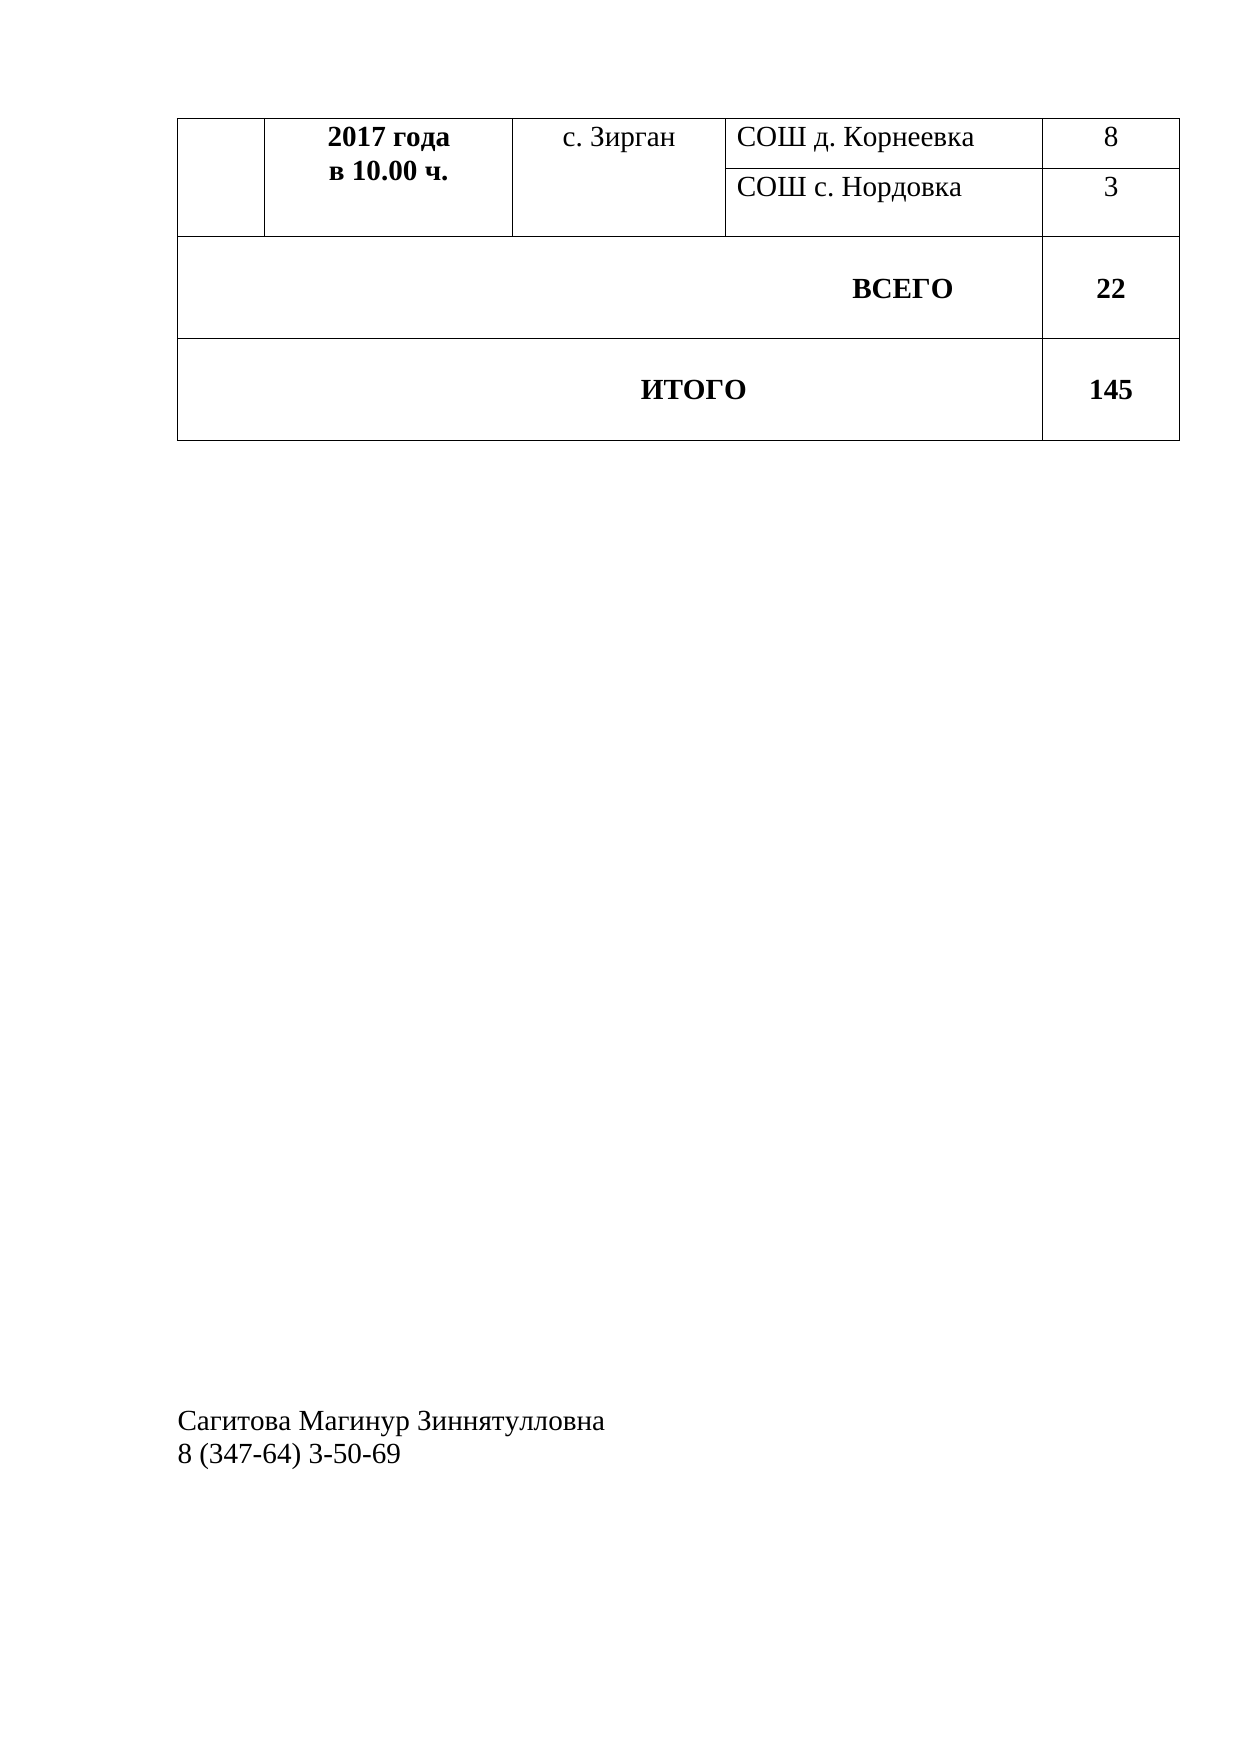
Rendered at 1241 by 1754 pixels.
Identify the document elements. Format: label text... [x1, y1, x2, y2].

text Сагитова Магинур Зиннятулловна [177, 1403, 1152, 1437]
table_cell 8 [1043, 119, 1179, 168]
table_cell 22 [1043, 237, 1179, 338]
table_cell МОБУ СОШ с. Зирган [513, 119, 725, 236]
table_cell 3 [1043, 169, 1179, 236]
table_cell ИТОГО [178, 339, 1042, 439]
table_cell 145 [1043, 339, 1179, 439]
table_cell 7. [178, 119, 264, 236]
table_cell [265, 119, 512, 236]
table_cell СОШ с. Нордовка [726, 169, 1042, 236]
table_cell СОШ д. Корнеевка [726, 119, 1042, 168]
table_cell ВСЕГО [178, 237, 1042, 338]
text 8 (347-64) 3-50-69 [177, 1437, 1152, 1470]
